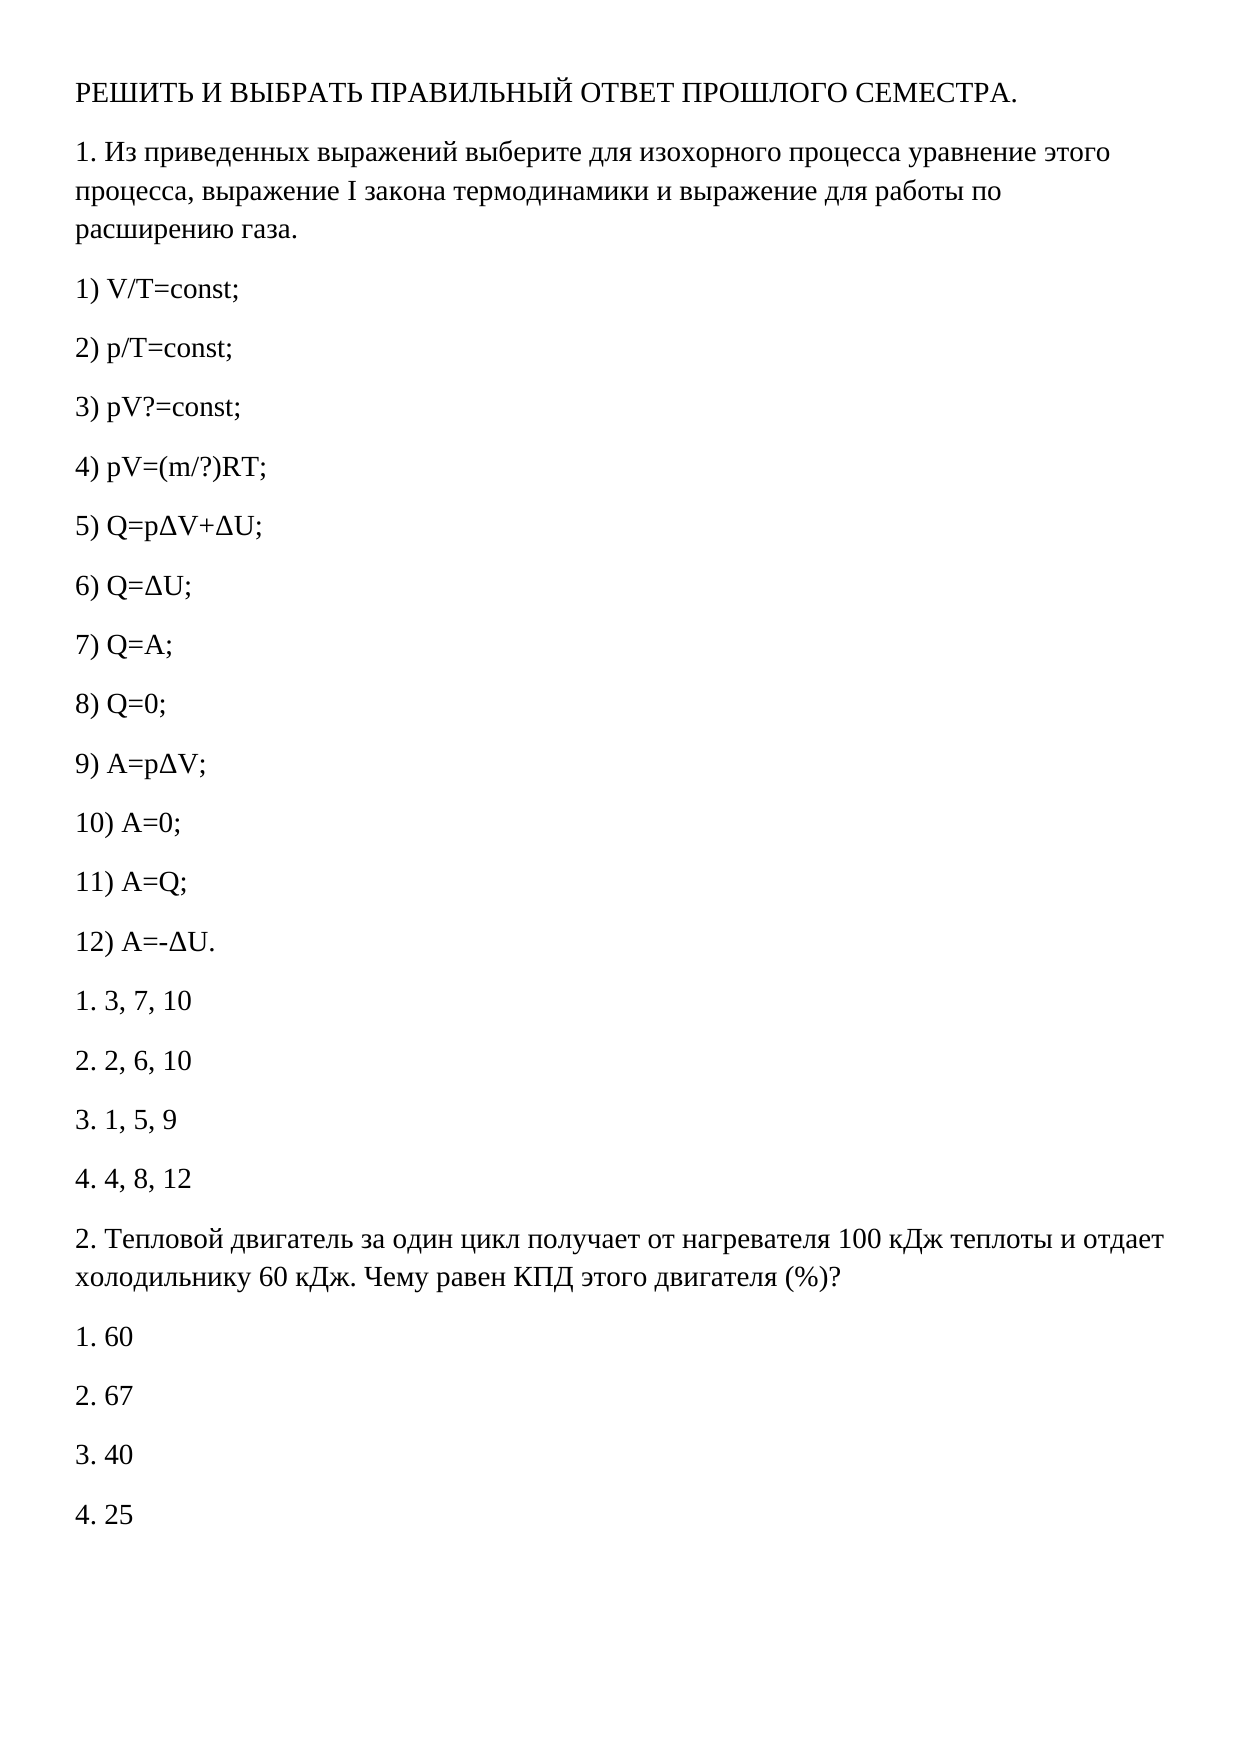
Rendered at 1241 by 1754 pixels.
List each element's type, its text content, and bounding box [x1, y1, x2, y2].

text 6) Q=ΔU; [75, 568, 1165, 601]
text 1) V/T=const; [75, 271, 1165, 304]
text 7) Q=A; [75, 627, 1165, 661]
text 2. 67 [75, 1378, 1165, 1412]
text 8) Q=0; [75, 686, 1165, 720]
text 2. 2, 6, 10 [75, 1043, 1165, 1076]
text 3) pV?=const; [75, 389, 1165, 423]
text 4. 25 [75, 1497, 1165, 1530]
text 3. 40 [75, 1437, 1165, 1471]
text 12) A=-ΔU. [75, 924, 1165, 957]
text 10) A=0; [75, 805, 1165, 839]
text 4) pV=(m/?)RT; [75, 449, 1165, 482]
text 1. 3, 7, 10 [75, 983, 1165, 1017]
text 3. 1, 5, 9 [75, 1102, 1165, 1136]
text 11) A=Q; [75, 864, 1165, 898]
text 1. 60 [75, 1319, 1165, 1352]
text 4. 4, 8, 12 [75, 1161, 1165, 1195]
text 2) p/T=const; [75, 330, 1165, 364]
text 2. Тепловой двигатель за один цикл получает от нагревателя 100 кДж теплоты и отдает холодильнику 60 кДж. Чему равен КПД этого двигателя (%)? [75, 1221, 1165, 1293]
text 1. Из приведенных выражений выберите для изохорного процесса уравнение этого процесса, выражение I закона термодинамики и выражение для работы по расширению газа. [75, 134, 1165, 245]
text РЕШИТЬ И ВЫБРАТЬ ПРАВИЛЬНЫЙ ОТВЕТ ПРОШЛОГО СЕМЕСТРА. [75, 75, 1165, 108]
text 9) A=pΔV; [75, 746, 1165, 779]
text 5) Q=pΔV+ΔU; [75, 508, 1165, 542]
